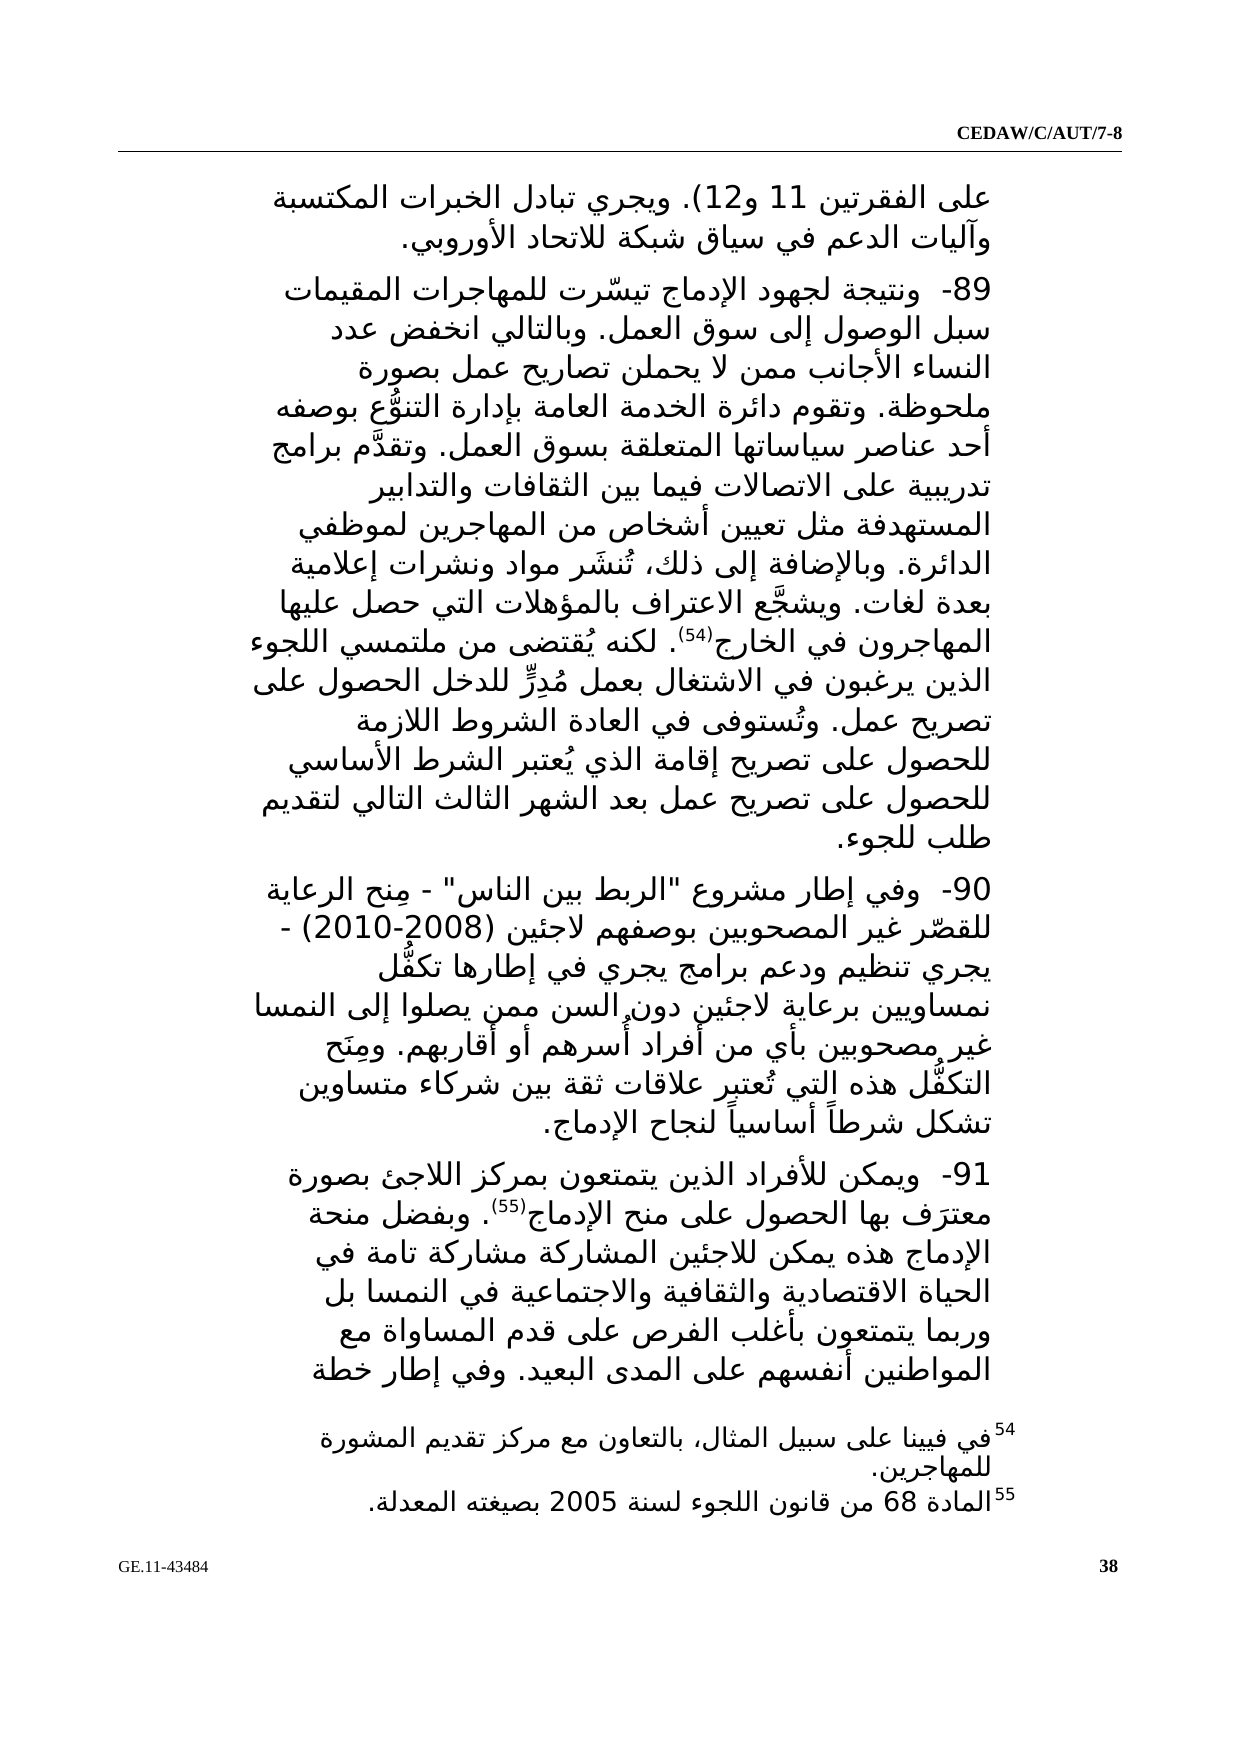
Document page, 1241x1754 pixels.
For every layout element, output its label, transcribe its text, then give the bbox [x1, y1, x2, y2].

text 89- ونتيجة لجهود الإدماج تيسّرت للمهاجرات المقيمات سبل الوصول إلى سوق العمل. وبالتالي انخفض عدد النساء الأجانب ممن لا يحملن تصاريح عمل بصورة ملحوظة. وتقوم دائرة الخدمة العامة بإدارة التنوُّع بوصفه أحد عناصر سياساتها المتعلقة بسوق العمل. وتقدَّم برامج تدريبية على الاتصالات فيما بين الثقافات والتدابير المستهدفة مثل تعيين أشخاص من المهاجرين لموظفي الدائرة. وبالإضافة إلى ذلك، تُنشَر مواد ونشرات إعلامية بعدة لغات. ويشجَّع الاعتراف بالمؤهلات التي حصل عليها المهاجرون في الخارج(). لكنه يُقتضى من ملتمسي اللجوء الذين يرغبون في الاشتغال بعمل مُدِرٍّ للدخل الحصول على تصريح عمل. وتُستوفى في العادة الشروط اللازمة للحصول على تصريح إقامة الذي يُعتبر الشرط الأساسي للحصول على تصريح عمل بعد الشهر الثالث التالي لتقديم طلب للجوء. [248, 269, 992, 856]
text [248, 1154, 992, 1388]
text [248, 177, 992, 256]
text 90- وفي إطار مشروع "الربط بين الناس" - مِنح الرعاية للقصّر غير المصحوبين بوصفهم لاجئين (2008-2010) - يجري تنظيم ودعم برامج يجري في إطارها تكفُّل نمساويين برعاية لاجئين دون السن ممن يصلوا إلى النمسا غير مصحوبين بأي من أفراد أُسرهم أو أقاربهم. ومِنَح التكفُّل هذه التي تُعتبر علاقات ثقة بين شركاء متساوين تشكل شرطاً أساسياً لنجاح الإدماج. [248, 869, 992, 1142]
